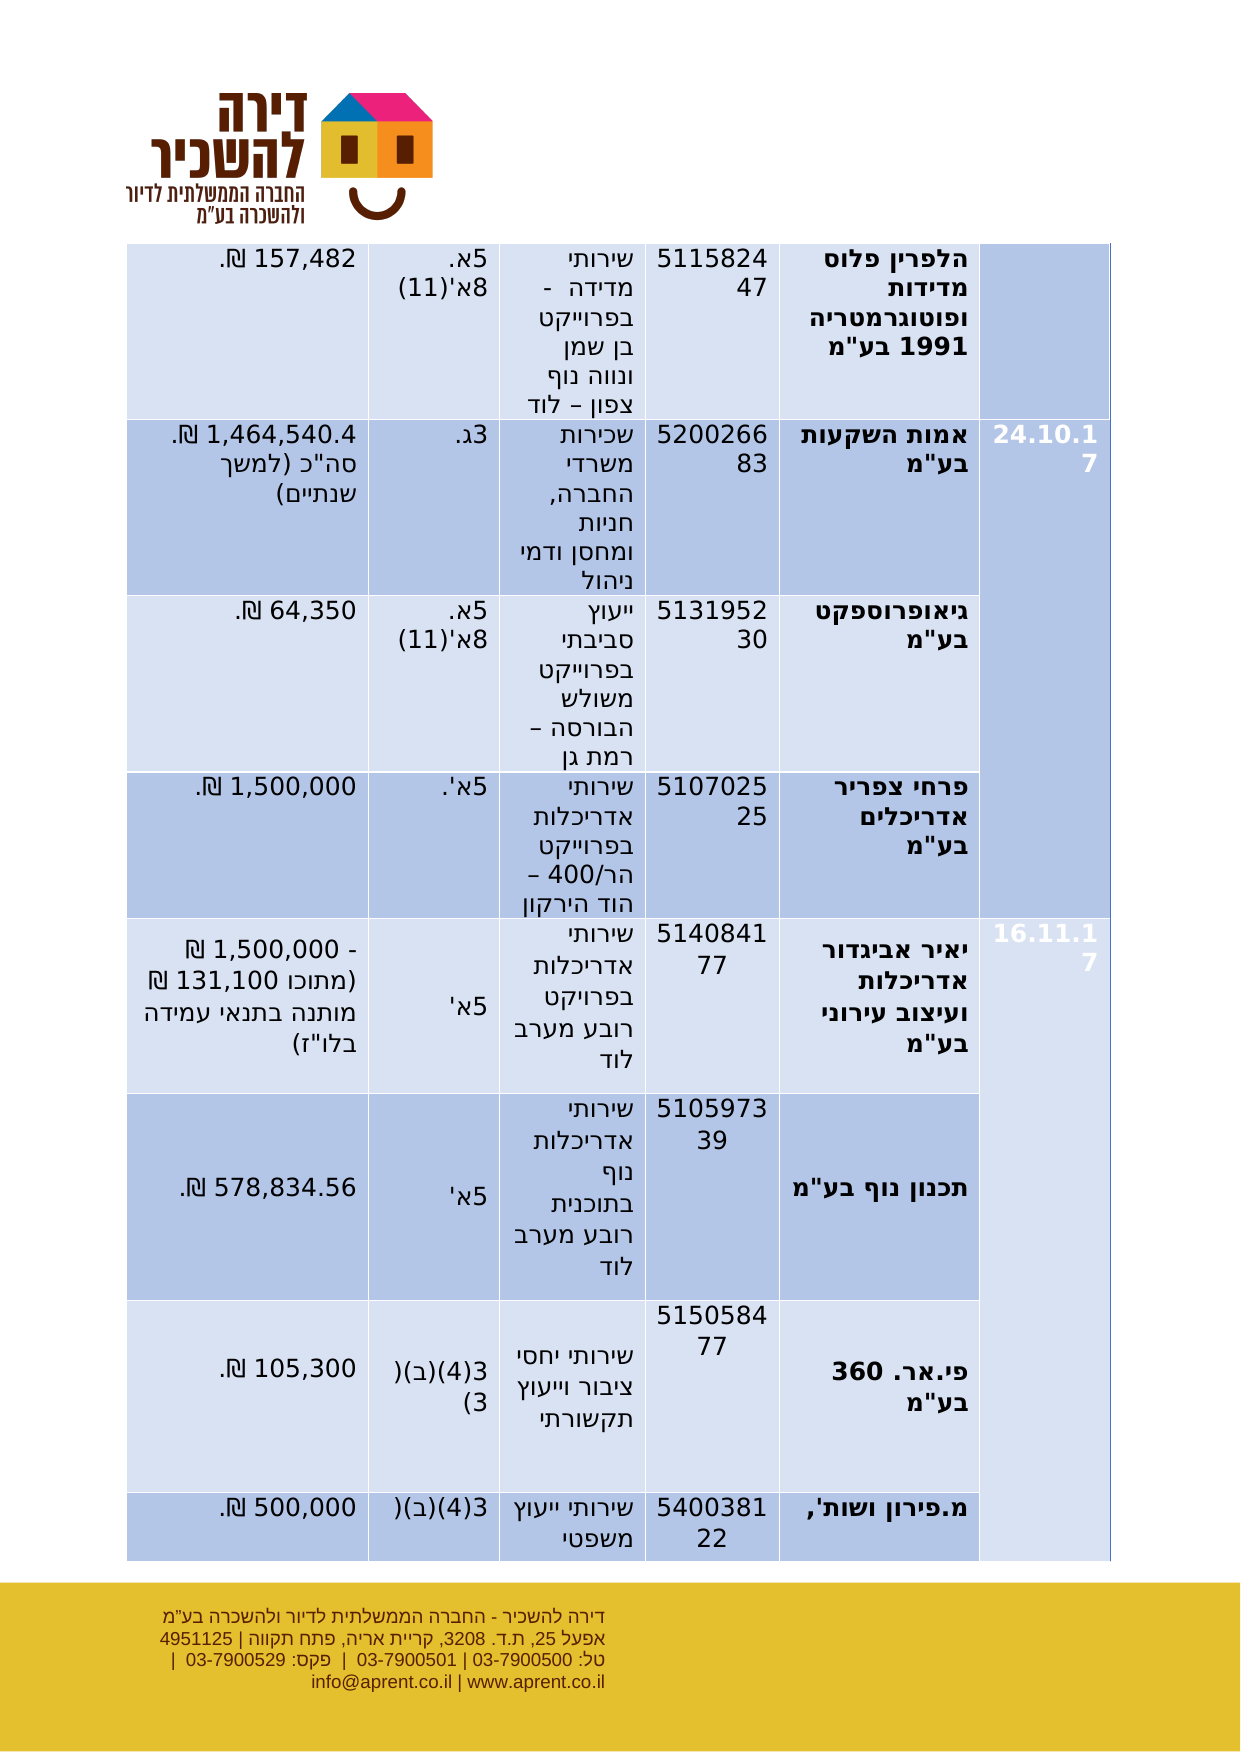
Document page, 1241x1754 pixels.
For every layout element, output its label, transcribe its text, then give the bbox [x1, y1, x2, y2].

table_cell 1,500,000 ₪. [127, 773, 368, 918]
table_cell 510597339 [646, 1094, 779, 1300]
table_cell הלפרין פלוס מדידות ופוטוגרמטריה 1991 בע"מ [780, 244, 979, 419]
table_cell 513195230 [646, 596, 779, 771]
table_cell 16.11.17 [980, 919, 1110, 1561]
table_cell 5א' [369, 1094, 499, 1300]
table_cell 520026683 [646, 420, 779, 595]
table_cell 510702525 [646, 773, 779, 918]
table_cell שירותי ייעוץ משפטי למכרזי דיור להשכרה ארוכת טווח [500, 1493, 645, 1561]
table_cell שירותי יחסי ציבור וייעוץ תקשורתי [500, 1301, 645, 1492]
table_cell ייעוץ סביבתי בפרוייקט משולש הבורסה – רמת גן [500, 596, 645, 771]
table_cell שכירות משרדי החברה, חניות ומחסן ודמי ניהול [500, 420, 645, 595]
table_cell יאיר אביגדור אדריכלות ועיצוב עירוני בע"מ [780, 919, 979, 1093]
table_cell מ.פירון ושות', עורכי דין [780, 1493, 979, 1561]
table_cell אמות השקעות בע"מ [780, 420, 979, 595]
picture [126, 93, 433, 224]
table_cell פרחי צפריר אדריכלים בע"מ [780, 773, 979, 918]
table_cell שירותי אדריכלות בפרויקט רובע מערב לוד [500, 919, 645, 1093]
table_cell שירותי אדריכלות נוף בתוכנית רובע מערב לוד [500, 1094, 645, 1300]
table_cell פי.אר. 360 בע"מ [780, 1301, 979, 1492]
table_cell 511582447 [646, 244, 779, 419]
table_cell 515058477 [646, 1301, 779, 1492]
table_cell 500,000 ₪. [127, 1493, 368, 1561]
table_cell - 1,500,000 ₪ (מתוכו 131,100 ₪ מותנה בתנאי עמידה בלו"ז) [127, 919, 368, 1093]
table_cell 5א. 8א'(11) [369, 244, 499, 419]
table_cell 5א' [369, 919, 499, 1093]
table_cell 3(4)(ב)(3) 5(א)(2) [369, 1493, 499, 1561]
table_cell שירותי מדידה - בפרוייקט בן שמן ונווה נוף צפון – לוד [500, 244, 645, 419]
table_cell 5א'. [369, 773, 499, 918]
table_cell 540038122 [646, 1493, 779, 1561]
table_cell 1,464,540.4 ₪. סה"כ (למשך שנתיים) [127, 420, 368, 595]
table_cell שירותי אדריכלות בפרוייקט הר/400 – הוד הירקון [500, 773, 645, 918]
table_cell 578,834.56 ₪. [127, 1094, 368, 1300]
table_cell 3ג. [369, 420, 499, 595]
table_cell 105,300 ₪. [127, 1301, 368, 1492]
table_cell 64,350 ₪. [127, 596, 368, 771]
table_cell גיאופרוספקט בע"מ [780, 596, 979, 771]
table_cell 3(4)(ב)(3) [369, 1301, 499, 1492]
table_cell 514084177 [646, 919, 779, 1093]
table_cell 24.10.17 [980, 420, 1110, 918]
table_cell 157,482 ₪. [127, 244, 368, 419]
table_cell תכנון נוף בע"מ [780, 1094, 979, 1300]
table_cell 5א. 8א'(11) [369, 596, 499, 771]
